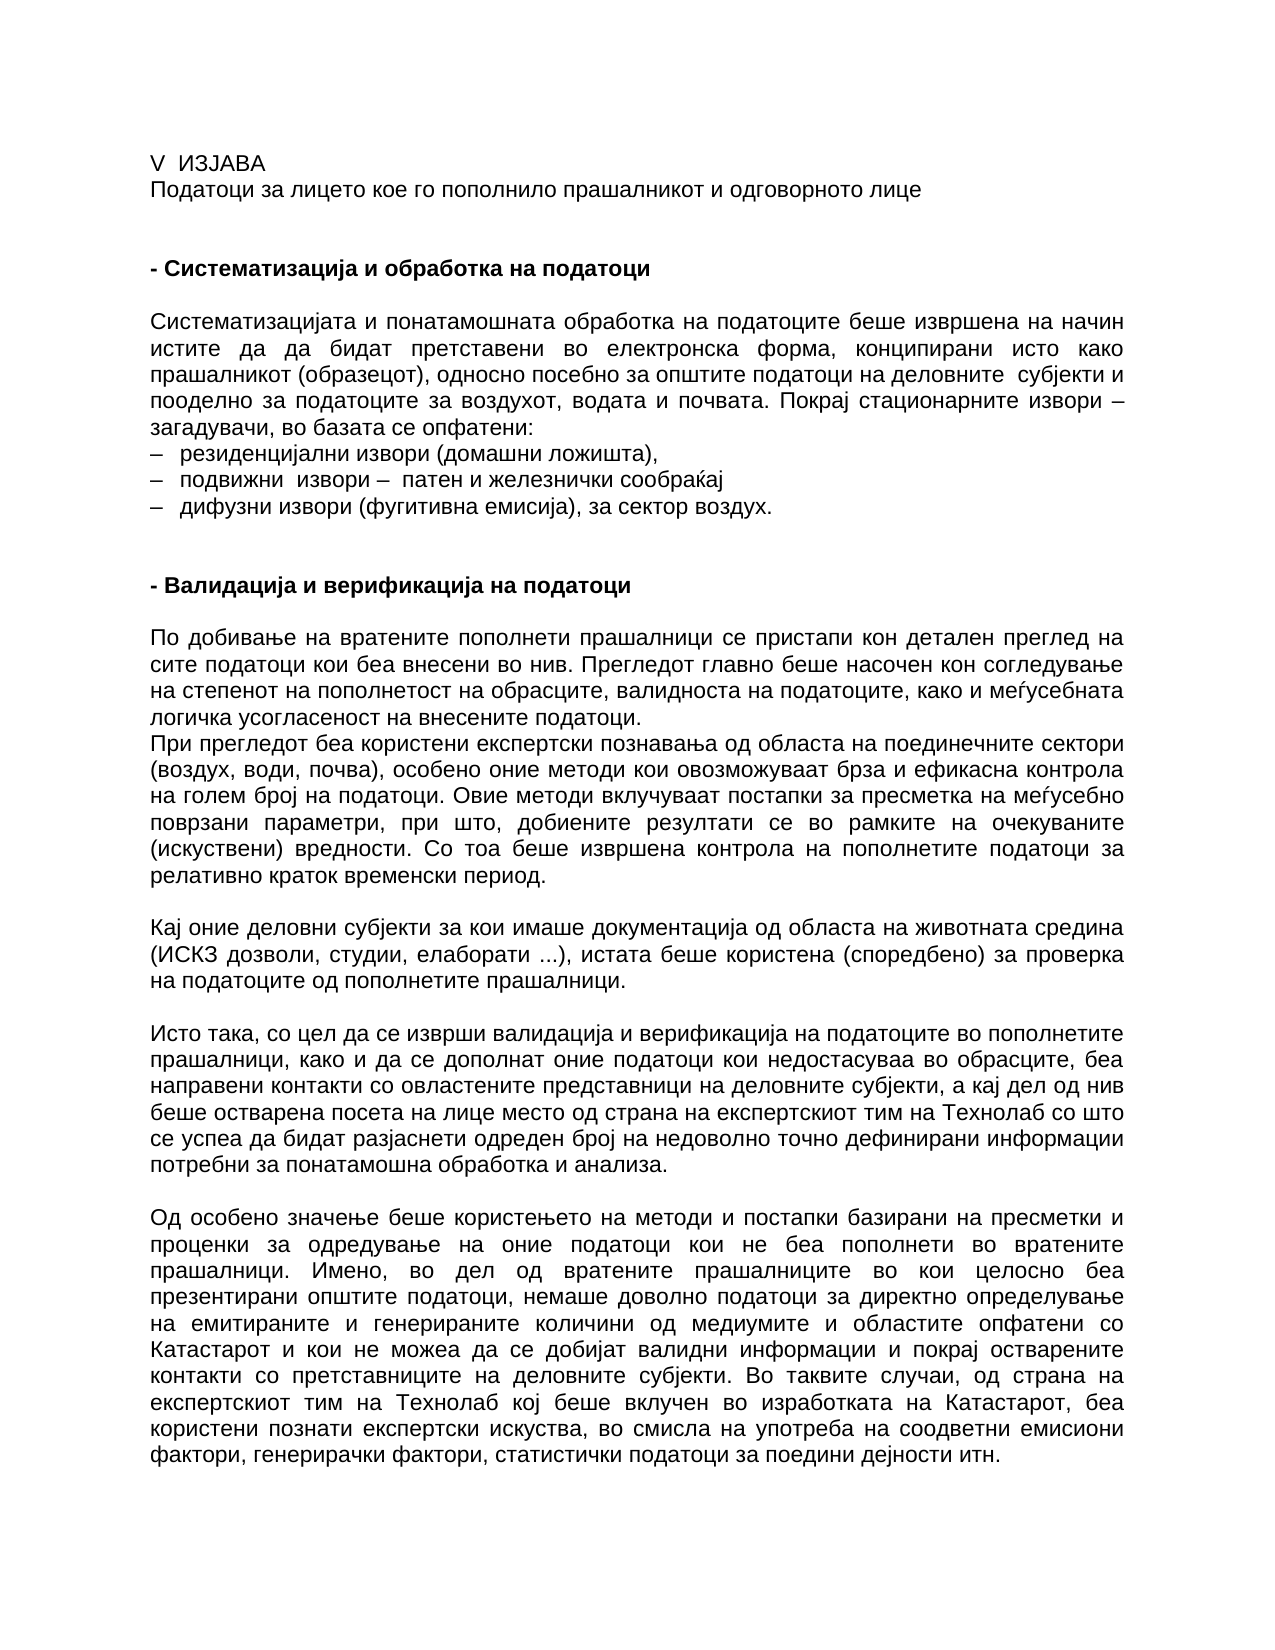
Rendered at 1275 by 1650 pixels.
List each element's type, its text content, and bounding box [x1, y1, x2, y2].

text ‒ подвижни извори – патен и железнички сообраќај [150, 466, 1125, 493]
text Кај оние деловни субјекти за кои имаше документација од областа на животната средина (ИСКЗ дозволи, студии, елаборати ...), истата беше користена (споредбено) за проверка на податоците од пополнетите прашалници. [150, 914, 1125, 993]
text V ИЗЈАВА [150, 150, 1125, 176]
text - Валидација и верификација на податоци [150, 572, 1125, 598]
text ‒ дифузни извори (фугитивна емисија), за сектор воздух. [150, 493, 1125, 519]
text Податоци за лицето кое го пополнило прашалникот и одговорното лице [150, 176, 1125, 203]
text ‒ резиденцијални извори (домашни ложишта), [150, 440, 1125, 466]
text Исто така, со цел да се изврши валидација и верификација на податоците во пополнетите прашалници, како и да се дополнат оние податоци кои недостасуваа во обрасците, беа направени контакти со овластените представници на деловните субјекти, а кај дел од нив беше остварена посета на лице место од страна на експертскиот тим на Технолаб со што се успеа да бидат разјаснети одреден број на недоволно точно дефинирани информации потребни за понатамошна обработка и анализа. [150, 1020, 1125, 1178]
text - Систематизација и обработка на податоци [150, 255, 1125, 282]
text По добивање на вратените пополнети прашалници се пристапи кон детален преглед на сите податоци кои беа внесени во нив. Прегледот главно беше насочен кон согледување на степенот на пополнетост на обрасците, валидноста на податоците, како и меѓусебната логичка усогласеност на внесените податоци. [150, 624, 1125, 730]
text При прегледот беа користени експертски познавања од областа на поединечните сектори (воздух, води, почва), особено оние методи кои овозможуваат брза и ефикасна контрола на голем број на податоци. Овие методи вклучуваат постапки за пресметка на меѓусебно поврзани параметри, при што, добиените резултати се во рамките на очекуваните (искуствени) вредности. Со тоа беше извршена контрола на пополнетите податоци за релативно краток временски период. [150, 730, 1125, 888]
text Систематизацијата и понатамошната обработка на податоците беше извршена на начин истите да да бидат претставени во електронска форма, конципирани исто како прашалникот (образецот), односно посебно за општите податоци на деловните субјекти и пооделно за податоците за воздухот, водата и почвата. Покрај стационарните извори – загадувачи, во базата се опфатени: [150, 308, 1125, 440]
text Од особено значење беше користењето на методи и постапки базирани на пресметки и проценки за одредување на оние податоци кои не беа пополнети во вратените прашалници. Имено, во дел од вратените прашалниците во кои целосно беа презентирани општите податоци, немаше доволно податоци за директно определување на емитираните и генерираните количини од медиумите и областите опфатени со Катастарот и кои не можеа да се добијат валидни информации и покрај остварените контакти со претставниците на деловните субјекти. Во таквите случаи, од страна на експертскиот тим на Технолаб кој беше вклучен во изработката на Катастарот, беа користени познати експертски искуства, во смисла на употреба на соодветни емисиони фактори, генерирачки фактори, статистички податоци за поедини дејности итн. [150, 1204, 1125, 1468]
